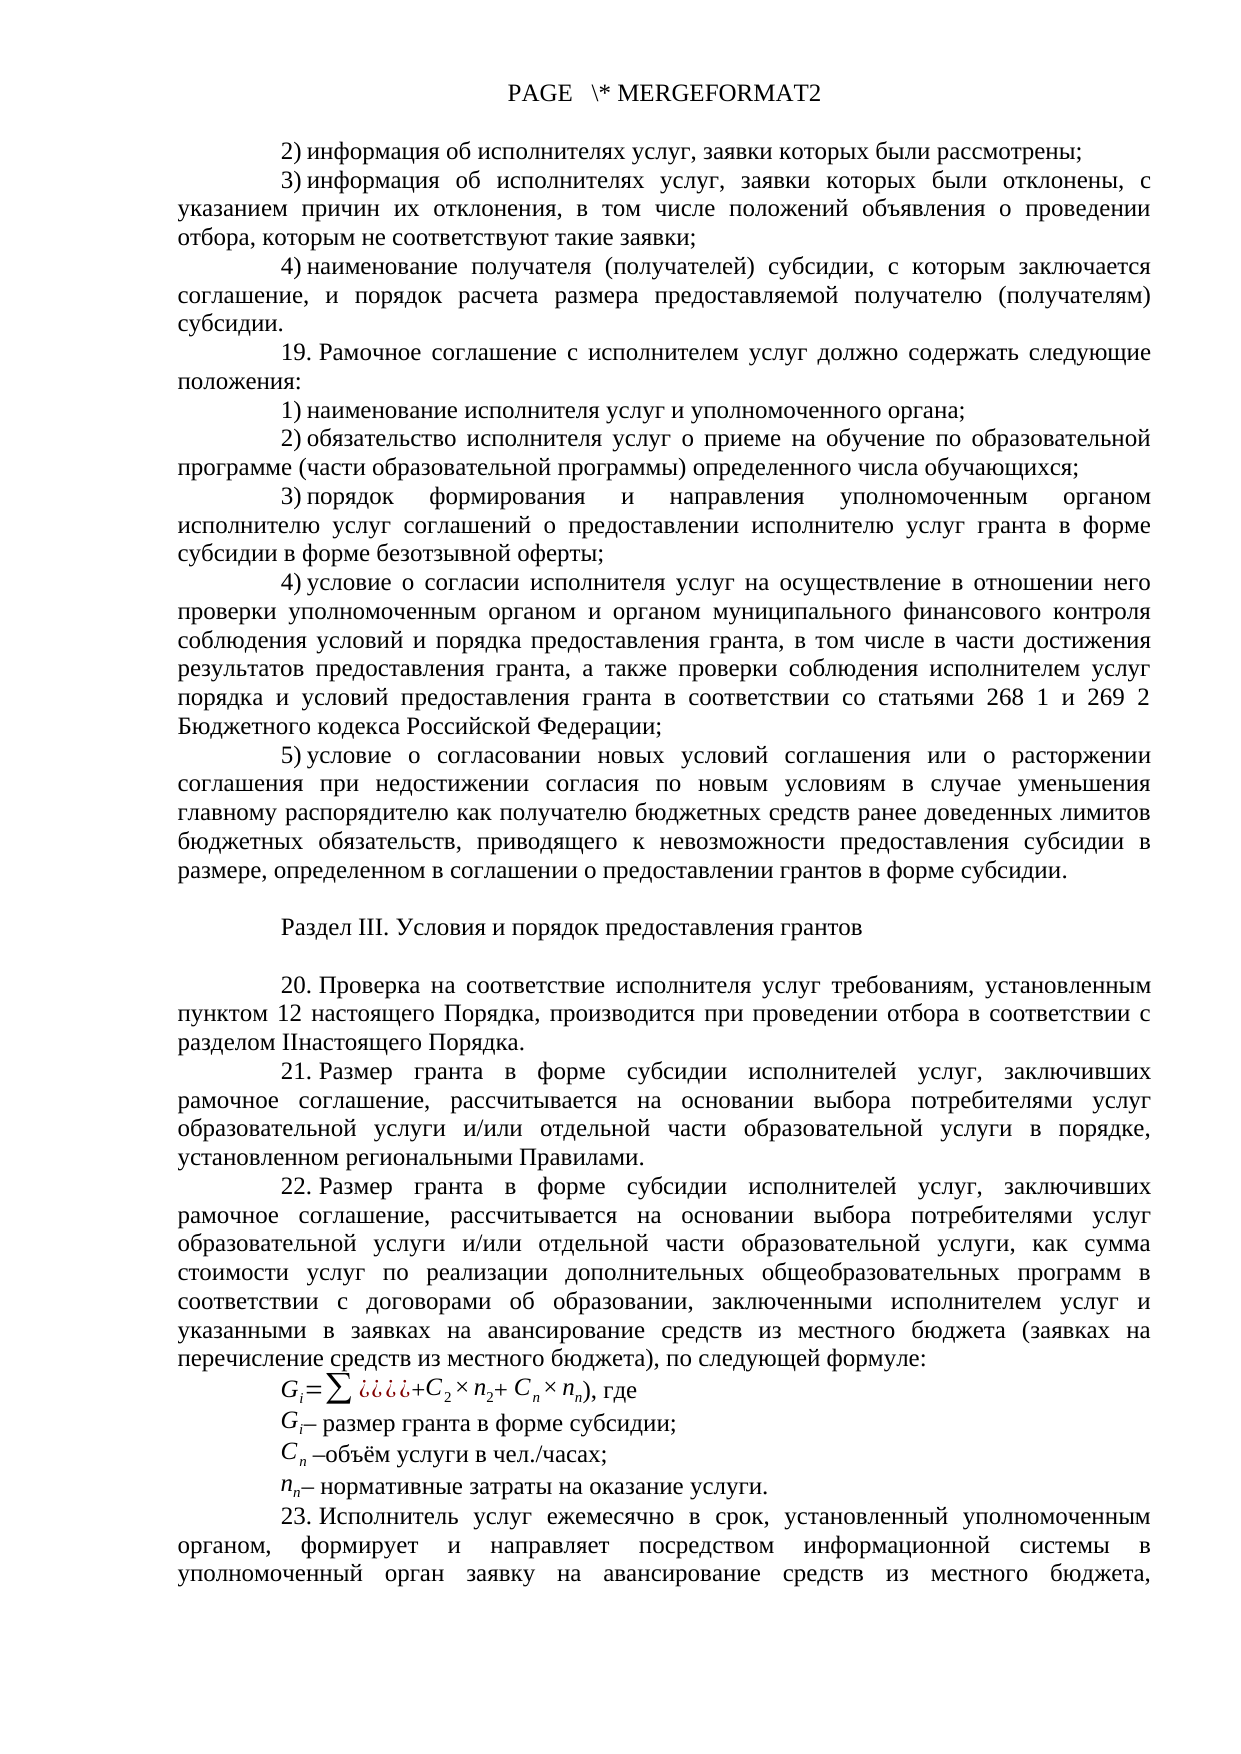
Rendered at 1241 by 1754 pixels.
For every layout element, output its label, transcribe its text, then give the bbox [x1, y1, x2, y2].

text Раздел III. Условия и порядок предоставления грантов [177, 912, 1152, 941]
list условие о согласовании новых условий соглашения или о расторжении соглашения при недостижении согласия по новым условиям в случае уменьшения главному распорядителю как получателю бюджетных средств ранее доведенных лимитов бюджетных обязательств, приводящего к невозможности предоставления субсидии в размере, определенном в соглашении о предоставлении грантов в форме субсидии. [177, 740, 1152, 883]
list условие о согласии исполнителя услуг на осуществление в отношении него проверки уполномоченным органом и органом муниципального финансового контроля соблюдения условий и порядка предоставления гранта, в том числе в части достижения результатов предоставления гранта, а также проверки соблюдения исполнителем услуг порядка и условий предоставления гранта в соответствии со статьями 268 1 и 269 2 Бюджетного кодекса Российской Федерации; [177, 567, 1152, 740]
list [177, 1501, 1152, 1587]
text – размер гранта в форме субсидии; [177, 1407, 1152, 1438]
list Проверка на соответствие исполнителя услуг требованиям, установленным пунктом 12 настоящего Порядка, производится при проведении отбора в соответствии с разделом IIнастоящего Порядка. [177, 970, 1152, 1056]
list Размер гранта в форме субсидии исполнителей услуг, заключивших рамочное соглашение, рассчитывается на основании выбора потребителями услуг образовательной услуги и/или отдельной части образовательной услуги в порядке, установленном региональными Правилами. [177, 1056, 1152, 1171]
list информация об исполнителях услуг, заявки которых были рассмотрены; [177, 136, 1152, 165]
list обязательство исполнителя услуг о приеме на обучение по образовательной программе (части образовательной программы) определенного числа обучающихся; [177, 423, 1152, 481]
list порядок формирования и направления уполномоченным органом исполнителю услуг соглашений о предоставлении исполнителю услуг гранта в форме субсидии в форме безотзывной оферты; [177, 481, 1152, 567]
list наименование исполнителя услуг и уполномоченного органа; [177, 395, 1152, 423]
list наименование получателя (получателей) субсидии, с которым заключается соглашение, и порядок расчета размера предоставляемой получателю (получателям) субсидии. [177, 251, 1152, 337]
text – нормативные затраты на оказание услуги. [177, 1469, 1152, 1501]
list Рамочное соглашение с исполнителем услуг должно содержать следующие положения: [177, 337, 1152, 395]
list Размер гранта в форме субсидии исполнителей услуг, заключивших рамочное соглашение, рассчитывается на основании выбора потребителями услуг образовательной услуги и/или отдельной части образовательной услуги, как сумма стоимости услуг по реализации дополнительных общеобразовательных программ в соответствии с договорами об образовании, заключенными исполнителем услуг и указанными в заявках на авансирование средств из местного бюджета (заявках на перечисление средств из местного бюджета), по следующей формуле: [177, 1171, 1152, 1372]
text ++ ), где [177, 1372, 1152, 1407]
text –объём услуги в чел./часах; [177, 1438, 1152, 1469]
list информация об исполнителях услуг, заявки которых были отклонены, с указанием причин их отклонения, в том числе положений объявления о проведении отбора, которым не соответствуют такие заявки; [177, 165, 1152, 251]
